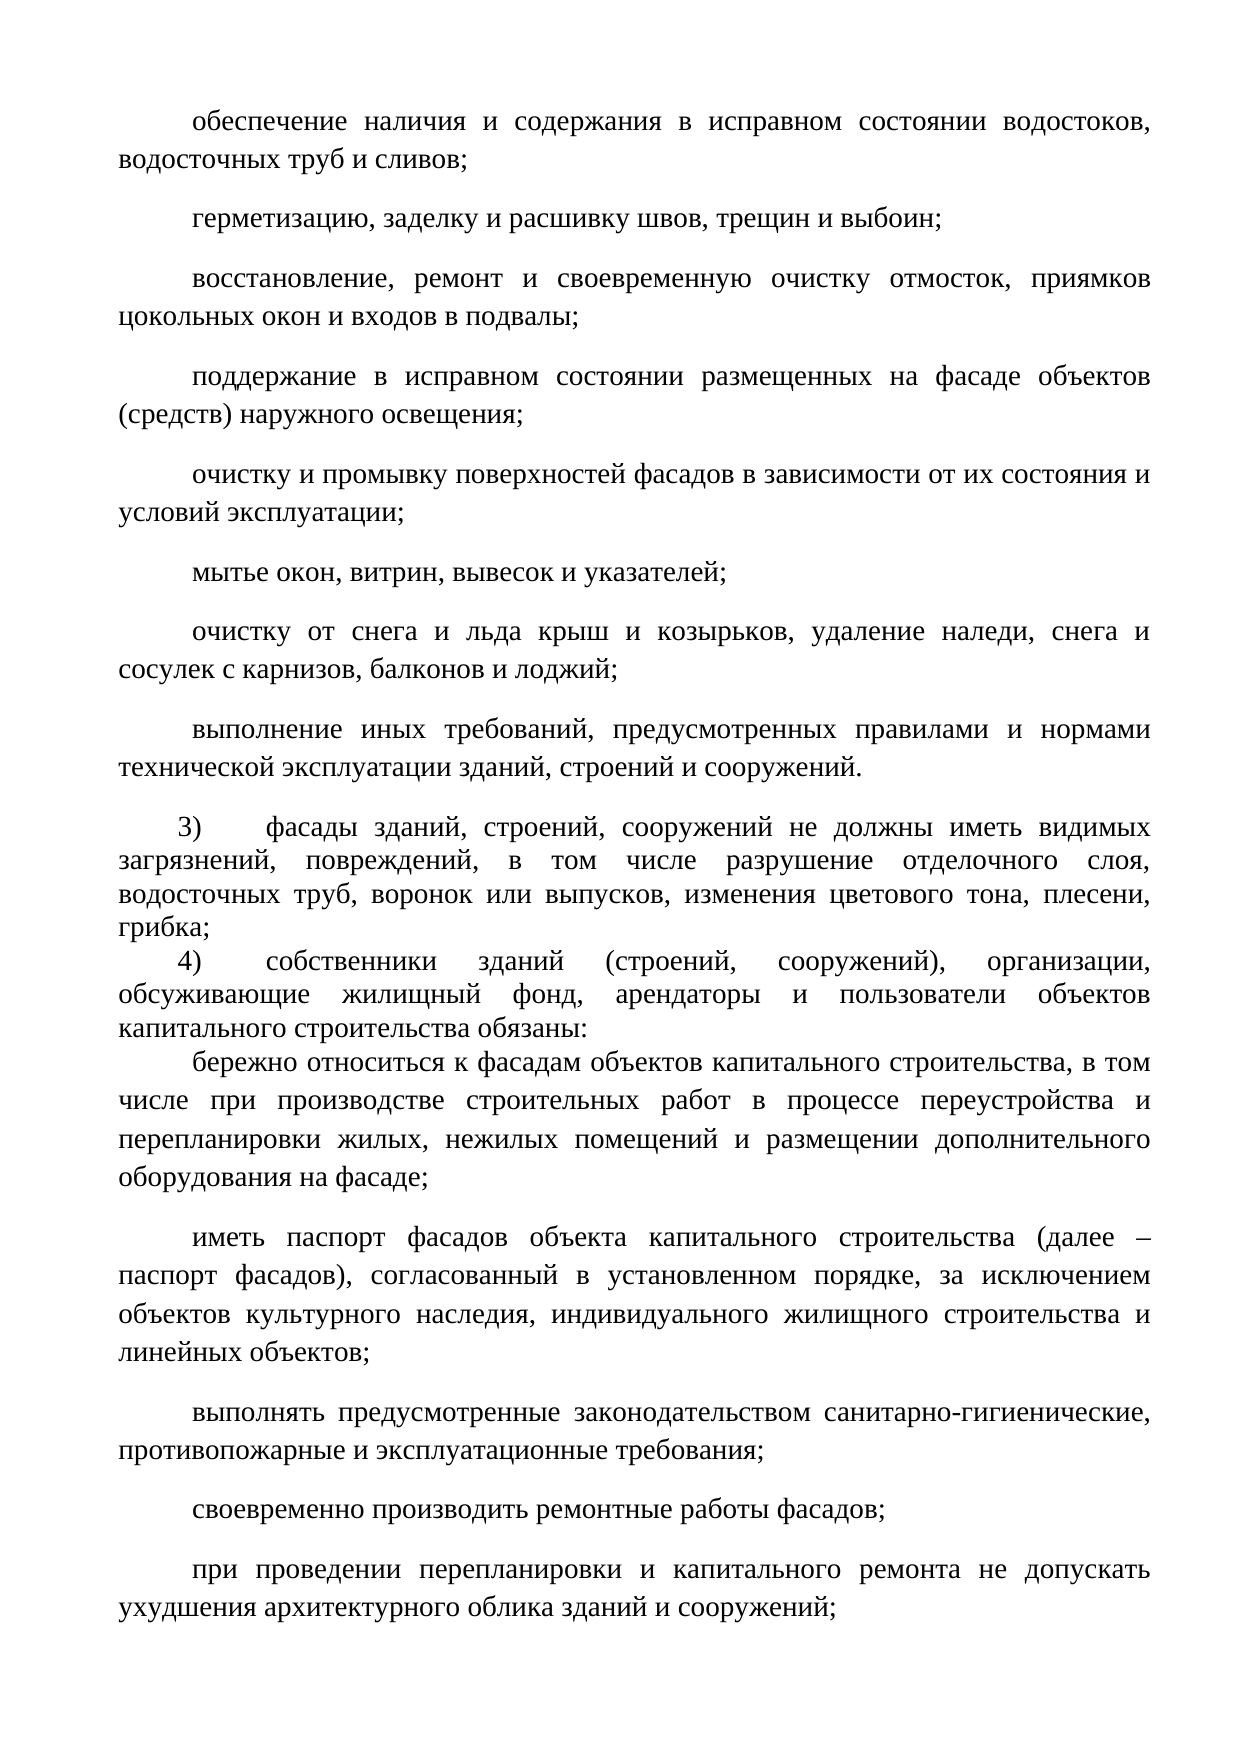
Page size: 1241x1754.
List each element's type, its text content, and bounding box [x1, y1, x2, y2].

list выполнение иных требований, предусмотренных правилами и нормами технической эксплуатации зданий, строений и сооружений. [118, 711, 1152, 783]
list обеспечение наличия и содержания в исправном состоянии водостоков, водосточных труб и сливов; [118, 103, 1152, 175]
list собственники зданий (строений, сооружений), организации, обсуживающие жилищный фонд, арендаторы и пользователи объектов капитального строительства обязаны: [118, 943, 1152, 1044]
list герметизацию, заделку и расшивку швов, трещин и выбоин; [118, 201, 1152, 234]
list очистку и промывку поверхностей фасадов в зависимости от их состояния и условий эксплуатации; [118, 456, 1152, 528]
list поддержание в исправном состоянии размещенных на фасаде объектов (средств) наружного освещения; [118, 358, 1152, 430]
list при проведении перепланировки и капитального ремонта не допускать ухудшения архитектурного облика зданий и сооружений; [118, 1551, 1152, 1623]
list своевременно производить ремонтные работы фасадов; [118, 1492, 1152, 1525]
list восстановление, ремонт и своевременную очистку отмосток, приямков цокольных окон и входов в подвалы; [118, 260, 1152, 332]
list фасады зданий, строений, сооружений не должны иметь видимых загрязнений, повреждений, в том числе разрушение отделочного слоя, водосточных труб, воронок или выпусков, изменения цветового тона, плесени, грибка; [118, 809, 1152, 943]
list бережно относиться к фасадам объектов капитального строительства, в том числе при производстве строительных работ в процессе переустройства и перепланировки жилых, нежилых помещений и размещении дополнительного оборудования на фасаде; [118, 1044, 1152, 1193]
list иметь паспорт фасадов объекта капитального строительства (далее – паспорт фасадов), согласованный в установленном порядке, за исключением объектов культурного наследия, индивидуального жилищного строительства и линейных объектов; [118, 1219, 1152, 1368]
list мытье окон, витрин, вывесок и указателей; [118, 554, 1152, 587]
list выполнять предусмотренные законодательством санитарно-гигиенические, противопожарные и эксплуатационные требования; [118, 1394, 1152, 1466]
list очистку от снега и льда крыш и козырьков, удаление наледи, снега и сосулек с карнизов, балконов и лоджий; [118, 613, 1152, 685]
